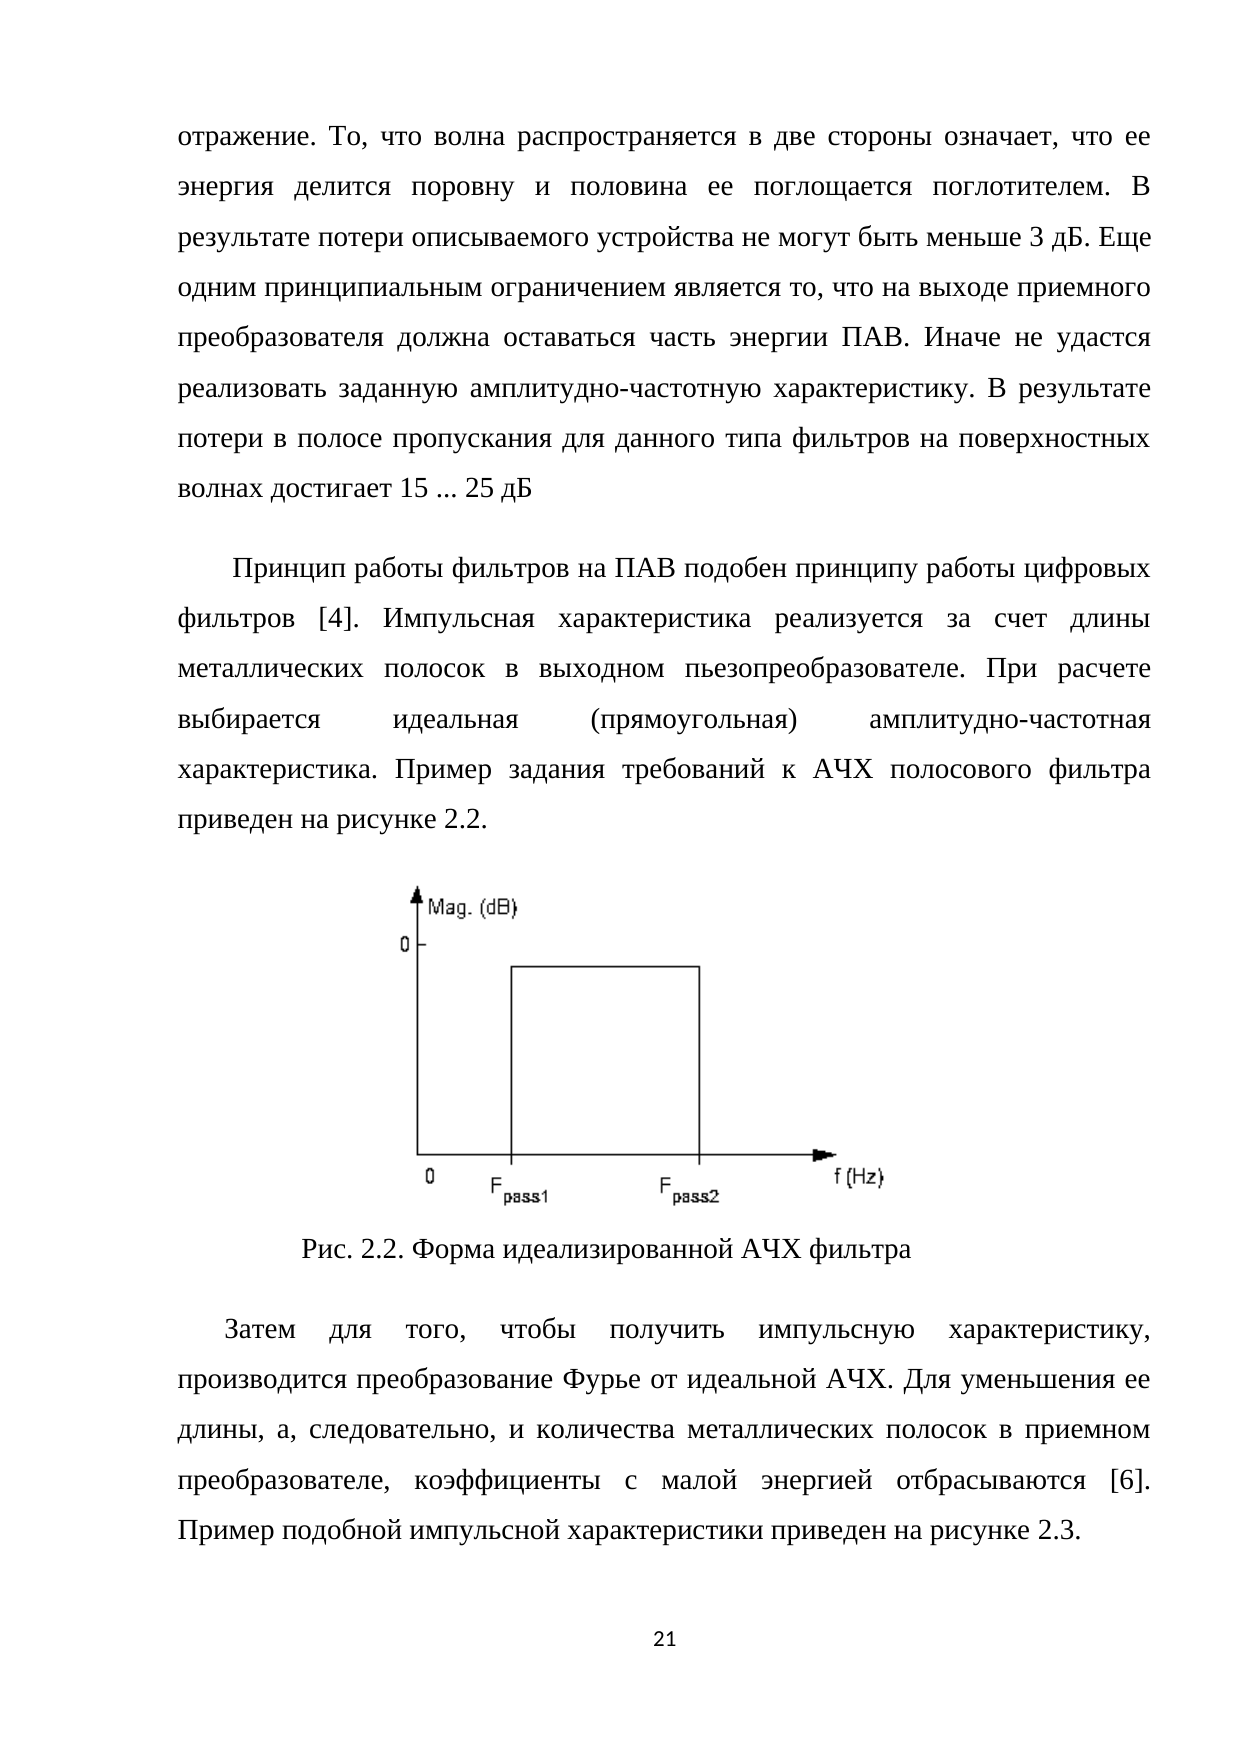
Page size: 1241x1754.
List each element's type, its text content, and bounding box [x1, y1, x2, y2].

text Затем для того, чтобы получить импульсную характеристику, производится преобразование Фурье от идеальной АЧХ. Для уменьшения ее длины, а, следовательно, и количества металлических полосок в приемном преобразователе, коэффициенты с малой энергией отбрасываются [6]. Пример подобной импульсной характеристики приведен на рисунке 2.3. [177, 1311, 1152, 1546]
picture [396, 880, 893, 1209]
text Принцип работы фильтров на ПАВ подобен принципу работы цифровых фильтров [4]. Импульсная характеристика реализуется за счет длины металлических полосок в выходном пьезопреобразователе. При расчете выбирается идеальная (прямоугольная) амплитудно-частотная характеристика. Пример задания требований к АЧХ полосового фильтра приведен на рисунке 2.2. [177, 550, 1152, 835]
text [177, 118, 1152, 504]
